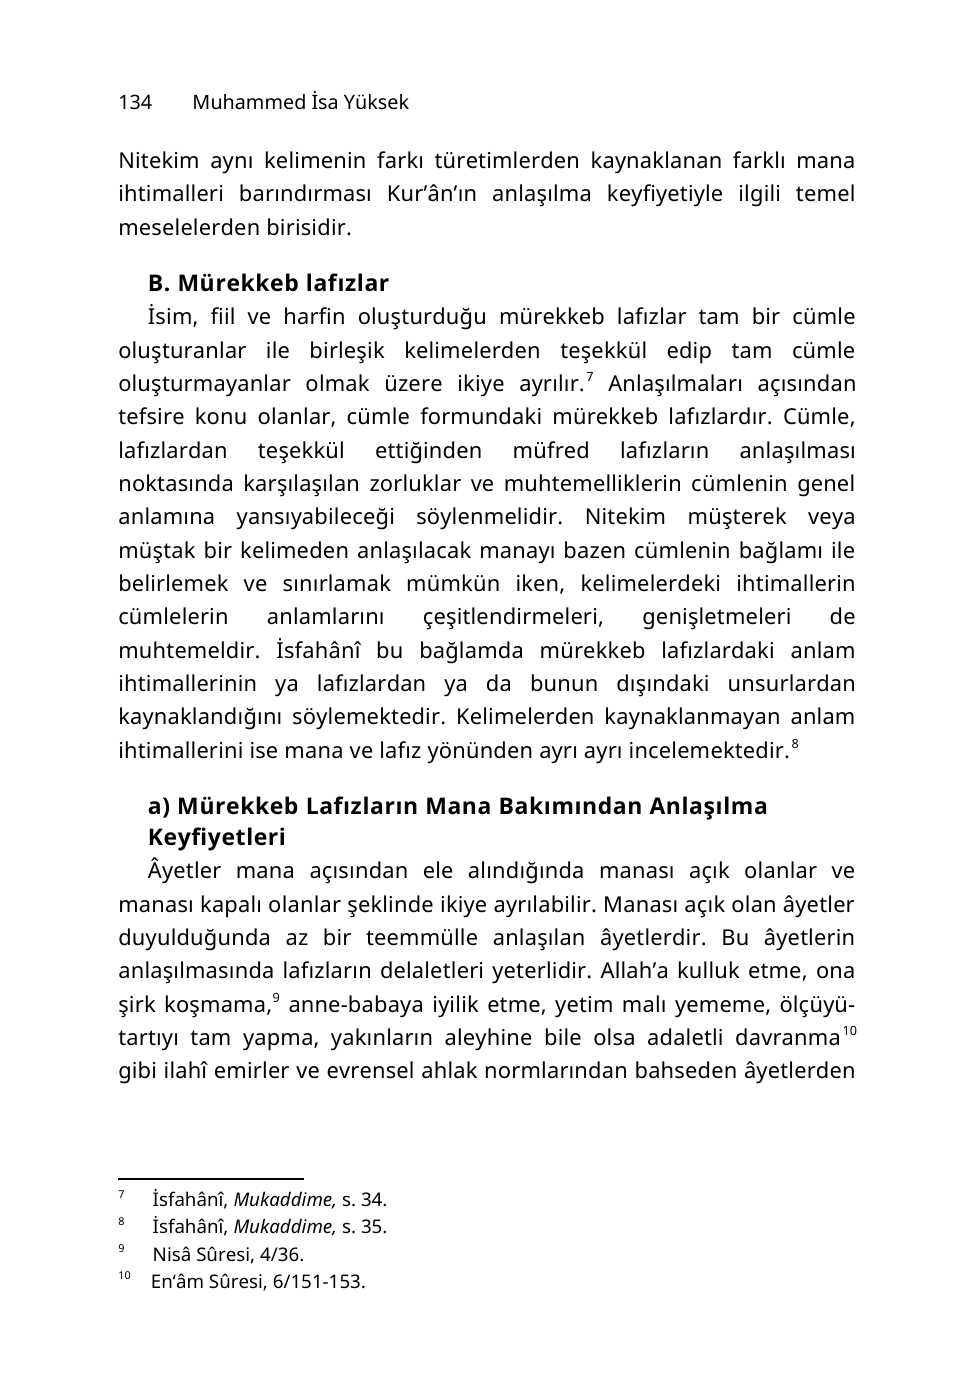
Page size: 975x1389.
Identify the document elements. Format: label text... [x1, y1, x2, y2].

text İsim, fiil ve harfin oluşturduğu mürekkeb lafızlar tam bir cümle oluşturanlar ile birleşik kelimelerden teşekkül edip tam cümle oluşturmayanlar olmak üzere ikiye ayrılır. Anlaşılmaları açısından tefsire konu olanlar, cümle formundaki mürekkeb lafızlardır. Cümle, lafızlardan teşekkül ettiğinden müfred lafızların anlaşılması noktasında karşılaşılan zorluklar ve muhtemelliklerin cümlenin genel anlamına yansıyabileceği söylenmelidir. Nitekim müşterek veya müştak bir kelimeden anlaşılacak manayı bazen cümlenin bağlamı ile belirlemek ve sınırlamak mümkün iken, kelimelerdeki ihtimallerin cümlelerin anlamlarını çeşitlendirmeleri, genişletmeleri de muhtemeldir. İsfahânî bu bağlamda mürekkeb lafızlardaki anlam ihtimallerinin ya lafızlardan ya da bunun dışındaki unsurlardan kaynaklandığını söylemektedir. Kelimelerden kaynaklanmayan anlam ihtimallerini ise mana ve lafız yönünden ayrı ayrı incelemektedir. [118, 298, 857, 765]
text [118, 142, 857, 242]
subtitle a) Mürekkeb Lafızların Mana Bakımından Anlaşılma Keyfiyetleri [148, 790, 857, 852]
subtitle B. Mürekkeb lafızlar [148, 267, 857, 298]
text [118, 852, 857, 1086]
